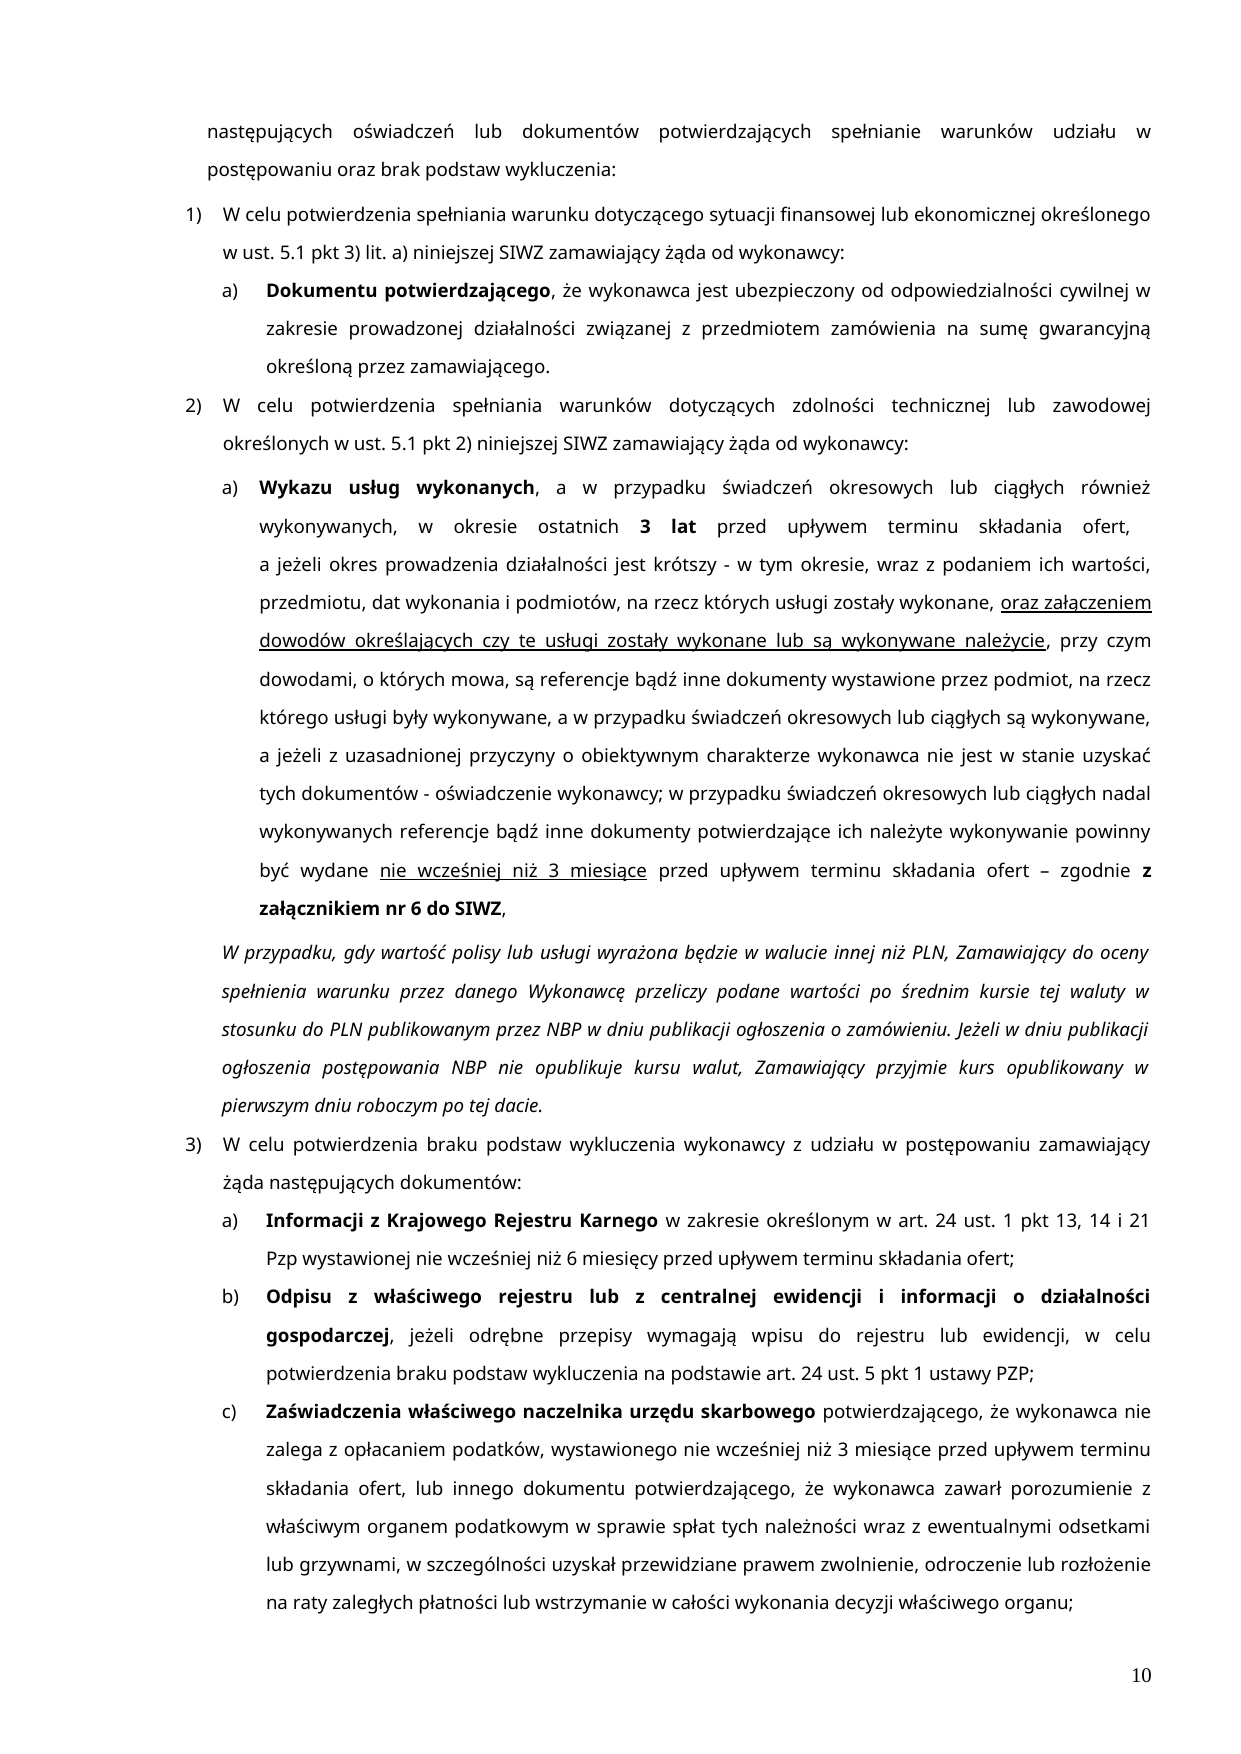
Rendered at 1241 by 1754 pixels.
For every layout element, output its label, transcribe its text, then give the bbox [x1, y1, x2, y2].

list Wykazu usług wykonanych, a w przypadku świadczeń okresowych lub ciągłych również wykonywanych, w okresie ostatnich 3 lat przed upływem terminu składania ofert, a jeżeli okres prowadzenia działalności jest krótszy - w tym okresie, wraz z podaniem ich wartości, przedmiotu, dat wykonania i podmiotów, na rzecz których usługi zostały wykonane, oraz załączeniem dowodów określających czy te usługi zostały wykonane lub są wykonywane należycie, przy czym dowodami, o których mowa, są referencje bądź inne dokumenty wystawione przez podmiot, na rzecz którego usługi były wykonywane, a w przypadku świadczeń okresowych lub ciągłych są wykonywane, a jeżeli z uzasadnionej przyczyny o obiektywnym charakterze wykonawca nie jest w stanie uzyskać tych dokumentów - oświadczenie wykonawcy; w przypadku świadczeń okresowych lub ciągłych nadal wykonywanych referencje bądź inne dokumenty potwierdzające ich należyte wykonywanie powinny być wydane nie wcześniej niż 3 miesiące przed upływem terminu składania ofert – zgodnie z załącznikiem nr 6 do SIWZ, [222, 475, 1152, 921]
list W celu potwierdzenia spełniania warunków dotyczących zdolności technicznej lub zawodowej określonych w ust. 5.1 pkt 2) niniejszej SIWZ zamawiający żąda od wykonawcy: [185, 392, 1152, 456]
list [148, 118, 1152, 182]
list Dokumentu potwierdzającego, że wykonawca jest ubezpieczony od odpowiedzialności cywilnej w zakresie prowadzonej działalności związanej z przedmiotem zamówienia na sumę gwarancyjną określoną przez zamawiającego. [222, 277, 1152, 379]
text W przypadku, gdy wartość polisy lub usługi wyrażona będzie w walucie innej niż PLN, Zamawiający do oceny spełnienia warunku przez danego Wykonawcę przeliczy podane wartości po średnim kursie tej waluty w stosunku do PLN publikowanym przez NBP w dniu publikacji ogłoszenia o zamówieniu. Jeżeli w dniu publikacji ogłoszenia postępowania NBP nie opublikuje kursu walut, Zamawiający przyjmie kurs opublikowany w pierwszym dniu roboczym po tej dacie. [222, 940, 1152, 1118]
list Odpisu z właściwego rejestru lub z centralnej ewidencji i informacji o działalności gospodarczej, jeżeli odrębne przepisy wymagają wpisu do rejestru lub ewidencji, w celu potwierdzenia braku podstaw wykluczenia na podstawie art. 24 ust. 5 pkt 1 ustawy PZP; [222, 1284, 1152, 1386]
list Zaświadczenia właściwego naczelnika urzędu skarbowego potwierdzającego, że wykonawca nie zalega z opłacaniem podatków, wystawionego nie wcześniej niż 3 miesiące przed upływem terminu składania ofert, lub innego dokumentu potwierdzającego, że wykonawca zawarł porozumienie z właściwym organem podatkowym w sprawie spłat tych należności wraz z ewentualnymi odsetkami lub grzywnami, w szczególności uzyskał przewidziane prawem zwolnienie, odroczenie lub rozłożenie na raty zaległych płatności lub wstrzymanie w całości wykonania decyzji właściwego organu; [222, 1398, 1152, 1615]
list Informacji z Krajowego Rejestru Karnego w zakresie określonym w art. 24 ust. 1 pkt 13, 14 i 21 Pzp wystawionej nie wcześniej niż 6 miesięcy przed upływem terminu składania ofert; [222, 1207, 1152, 1271]
list W celu potwierdzenia braku podstaw wykluczenia wykonawcy z udziału w postępowaniu zamawiający żąda następujących dokumentów: [185, 1131, 1152, 1194]
list W celu potwierdzenia spełniania warunku dotyczącego sytuacji finansowej lub ekonomicznej określonego w ust. 5.1 pkt 3) lit. a) niniejszej SIWZ zamawiający żąda od wykonawcy: [185, 201, 1152, 264]
